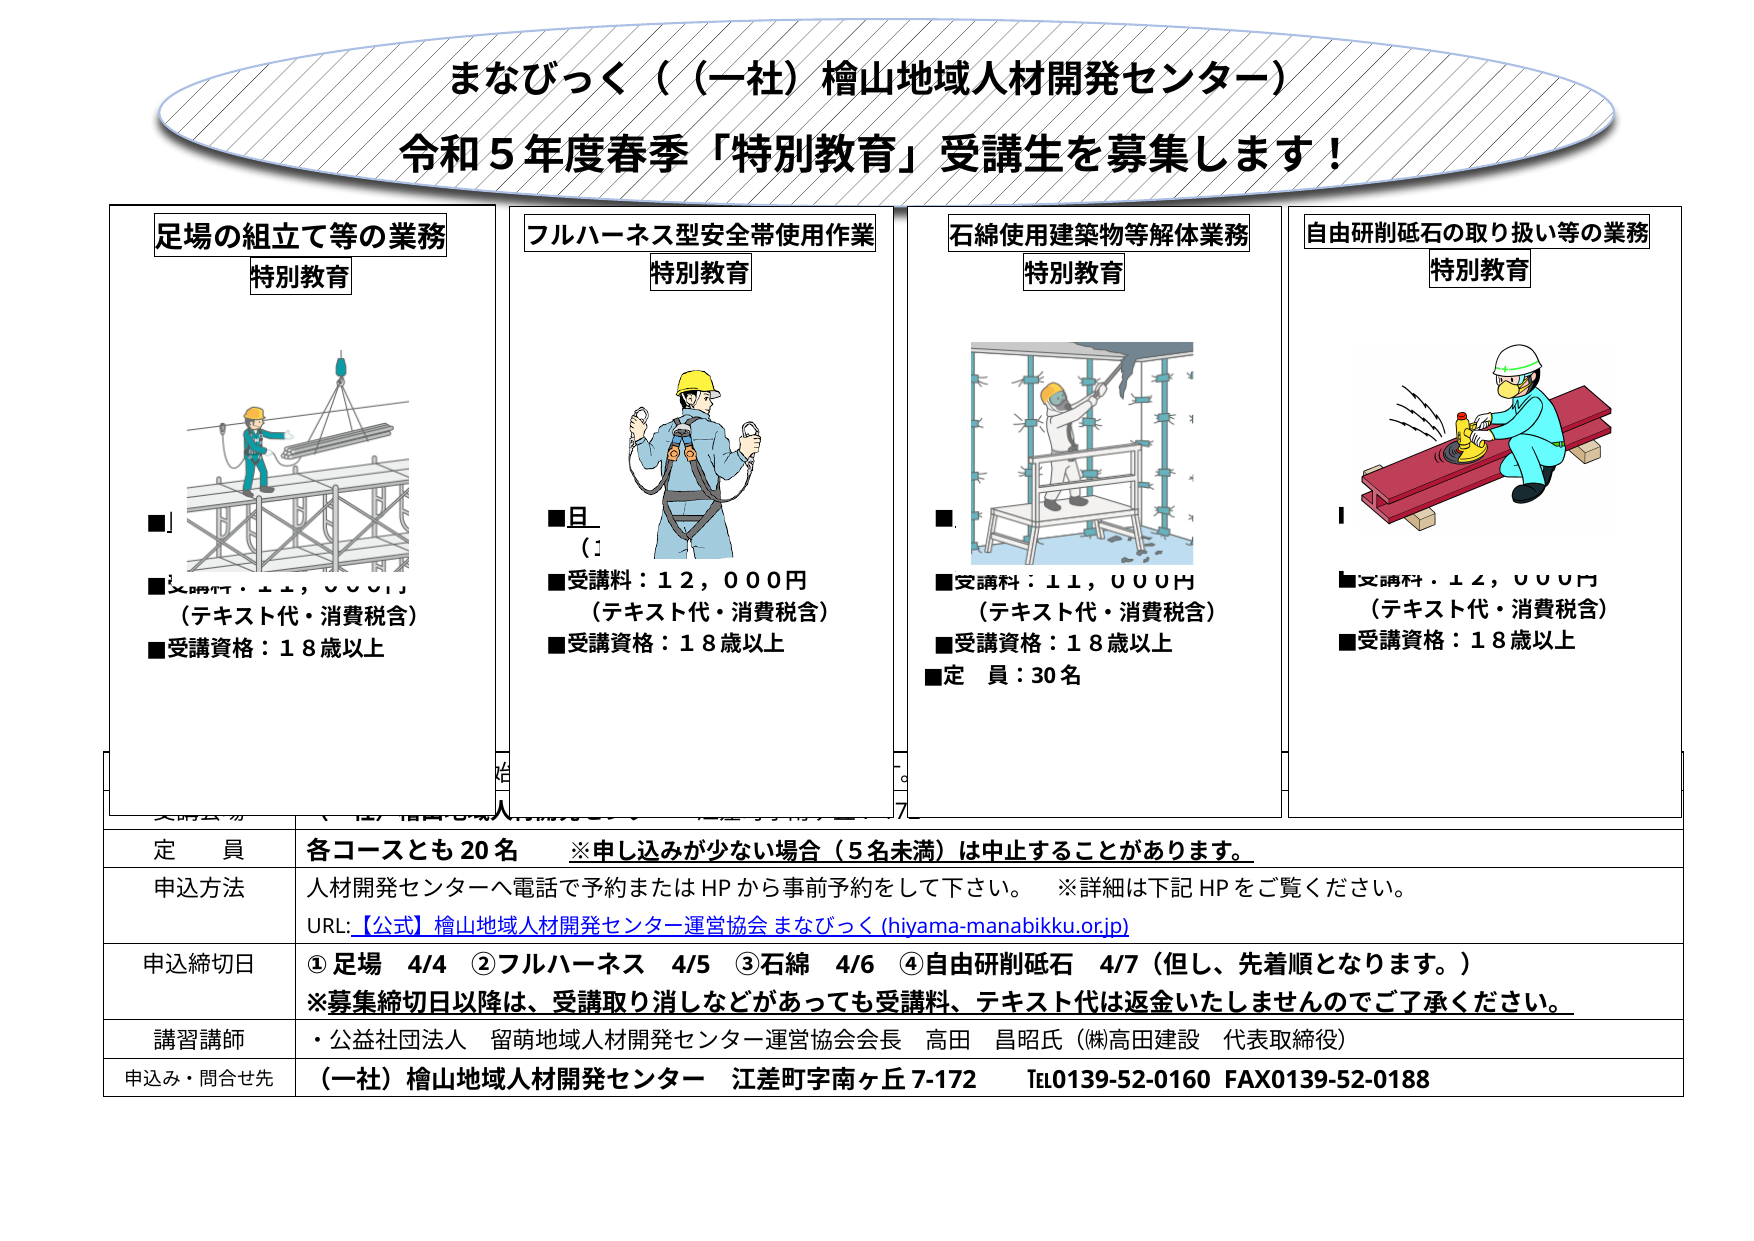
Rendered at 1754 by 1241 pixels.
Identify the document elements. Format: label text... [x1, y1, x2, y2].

table_cell 各コースとも20名 ※申し込みが少ない場合（５名未満）は中止することがあります。 [296, 830, 1683, 867]
text まなびっく（（一社）檜山地域人材開発センター） [59, 39, 1695, 114]
table_cell （一社）檜山地域人材開発センター 江差町字南ヶ丘7-172 ℡0139-52-0160 FAX0139-52-0188 [296, 1059, 1683, 1096]
picture [615, 342, 768, 559]
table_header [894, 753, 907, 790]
text 令和５年度春季「特別教育」受講生を募集します！ [59, 114, 1695, 189]
table_cell 申込方法 [104, 868, 295, 943]
picture [971, 342, 1194, 565]
table_cell 講習講師 [104, 1020, 295, 1058]
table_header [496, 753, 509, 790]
table_cell （一社）檜山地域人材開発センター 江差町字南ヶ丘7-172 [296, 791, 1683, 828]
table_cell ①足場 4/4 ②フルハーネス 4/5 ③石綿 4/6 ④自由研削砥石 4/7（但し、先着順となります。） ※募集締切日以降は、受講取り消しなどがあっても受講料、テキスト代は返金いたしませんのでご了承ください。 [296, 944, 1683, 1019]
table_cell 受講会場 [104, 791, 295, 828]
picture [186, 350, 409, 572]
table_cell 定 員 [104, 830, 295, 867]
picture [1358, 343, 1614, 533]
table_cell ・公益社団法人 留萌地域人材開発センター運営協会会長 高田 昌昭氏（㈱高田建設 代表取締役） [296, 1020, 1683, 1058]
table_cell 申込締切日 [104, 944, 295, 1019]
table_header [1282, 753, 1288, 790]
table_cell 人材開発センターへ電話で予約またはHPから事前予約をして下さい。 ※詳細は下記HPをご覧ください。 URL:【公式】檜山地域人材開発センター運営協会 まなびっく (hiyama-manabikku.or.jp) [296, 868, 1683, 943]
table_cell 申込み・問合せ先 [104, 1059, 295, 1096]
